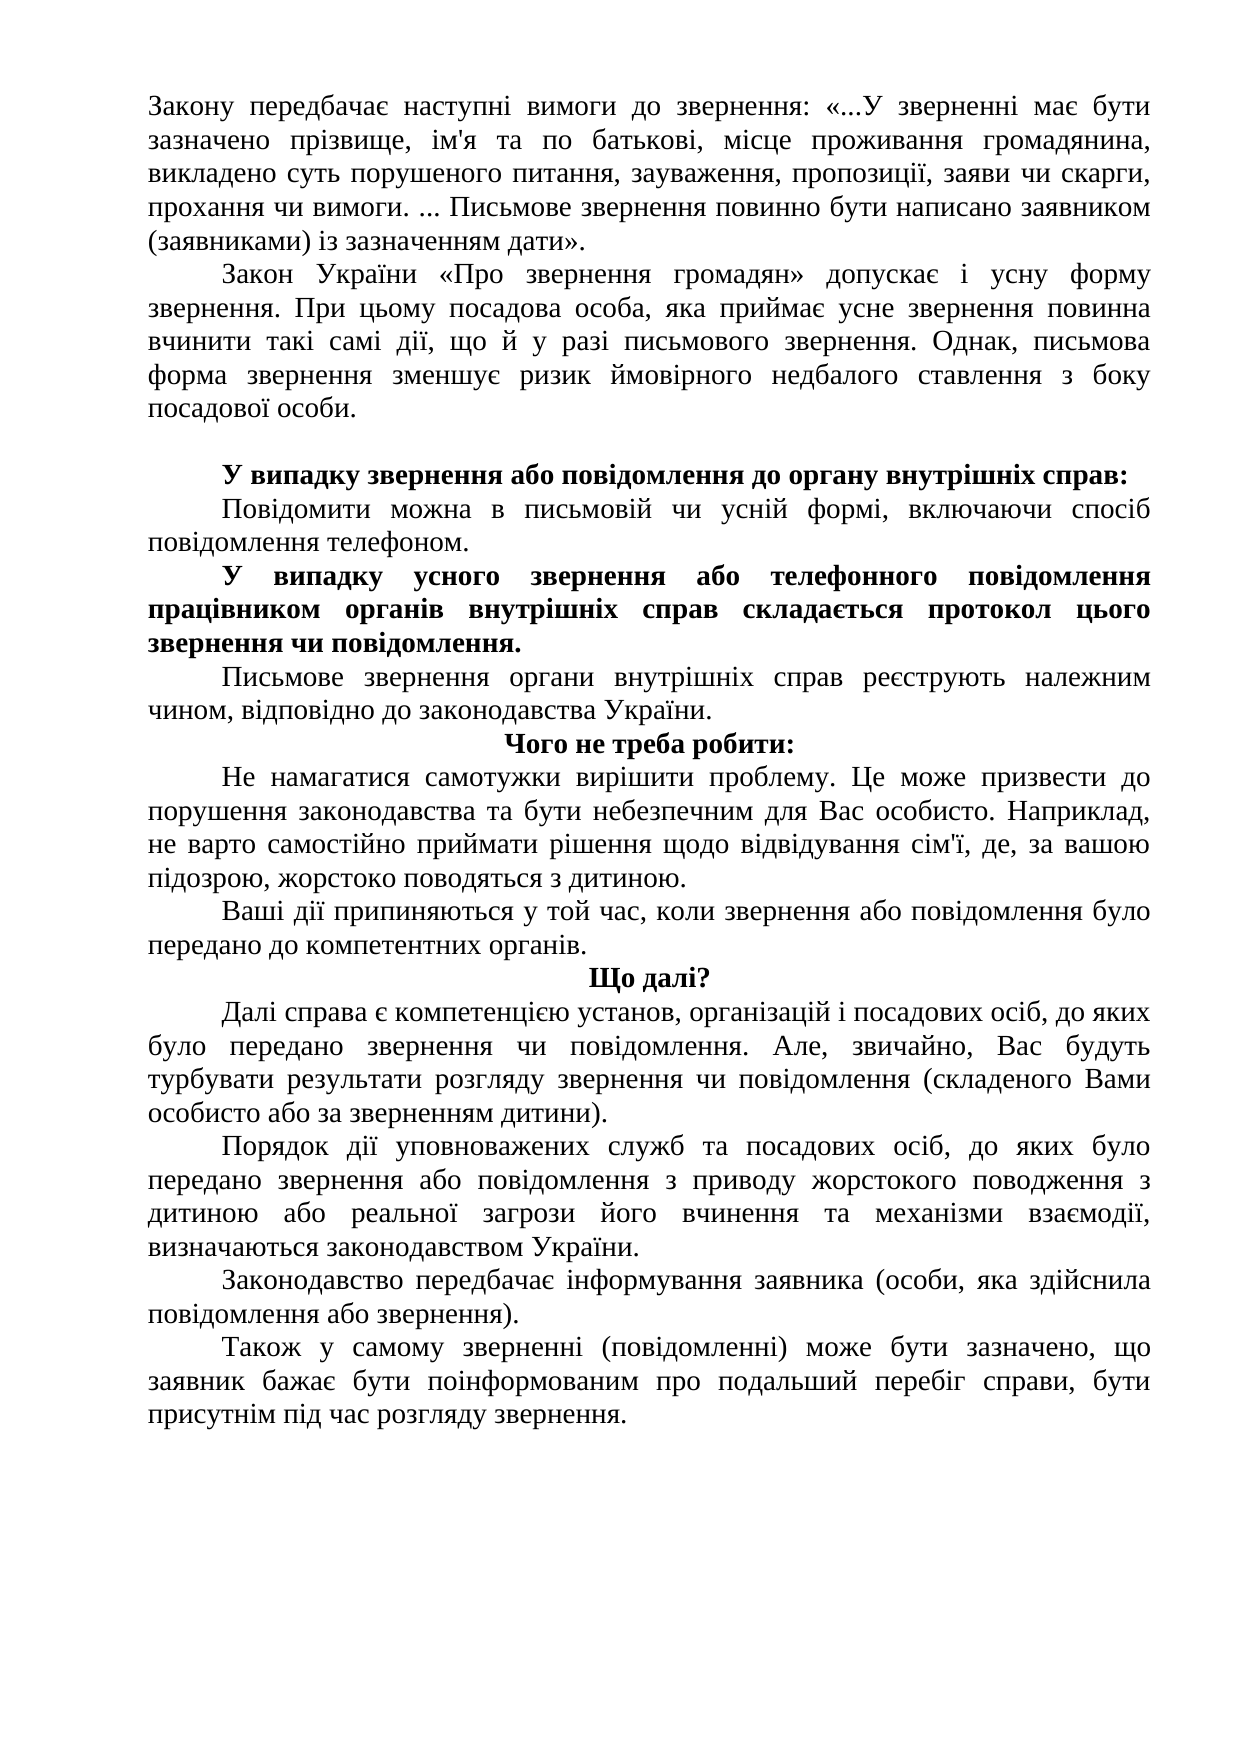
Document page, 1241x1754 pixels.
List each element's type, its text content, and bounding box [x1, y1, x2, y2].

text Законодавство передбачає інформування заявника (особи, яка здійснила повідомлення або звернення). [148, 1262, 1152, 1329]
text Не намагатися самотужки вирішити проблему. Це може призвести до порушення законодавства та бути небезпечним для Вас особисто. Наприклад, не варто самостійно приймати рішення щодо відвідування сім'ї, де, за вашою підозрою, жорстоко поводяться з дитиною. [148, 759, 1152, 893]
text Закон України «Про звернення громадян» допускає і усну форму звернення. При цьому посадова особа, яка приймає усне звернення повинна вчинити такі самі дії, що й у разі письмового звернення. Однак, письмова форма звернення зменшує ризик ймовірного недбалого ставлення з боку посадової особи. [148, 256, 1152, 424]
text Також у самому зверненні (повідомленні) може бути зазначено, що заявник бажає бути поінформованим про подальший перебіг справи, бути присутнім під час розгляду звернення. [148, 1329, 1152, 1430]
text У випадку усного звернення або телефонного повідомлення працівником органів внутрішніх справ складається протокол цього звернення чи повідомлення. [148, 558, 1152, 659]
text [148, 88, 1152, 256]
text У випадку звернення або повідомлення до органу внутрішніх справ: [148, 457, 1152, 491]
text Порядок дії уповноважених служб та посадових осіб, до яких було передано звернення або повідомлення з приводу жорстокого поводження з дитиною або реальної загрози його вчинення та механізми взаємодії, визначаються законодавством України. [148, 1128, 1152, 1262]
text Чого не треба робити: [148, 726, 1152, 759]
text Далі справа є компетенцією установ, організацій і посадових осіб, до яких було передано звернення чи повідомлення. Але, звичайно, Вас будуть турбувати результати розгляду звернення чи повідомлення (складеного Вами особисто або за зверненням дитини). [148, 994, 1152, 1128]
text Повідомити можна в письмовій чи усній формі, включаючи спосіб повідомлення телефоном. [148, 491, 1152, 558]
text Що далі? [148, 961, 1152, 994]
text Ваші дії припиняються у той час, коли звернення або повідомлення було передано до компетентних органів. [148, 893, 1152, 961]
text Письмове звернення органи внутрішніх справ реєструють належним чином, відповідно до законодавства України. [148, 659, 1152, 726]
